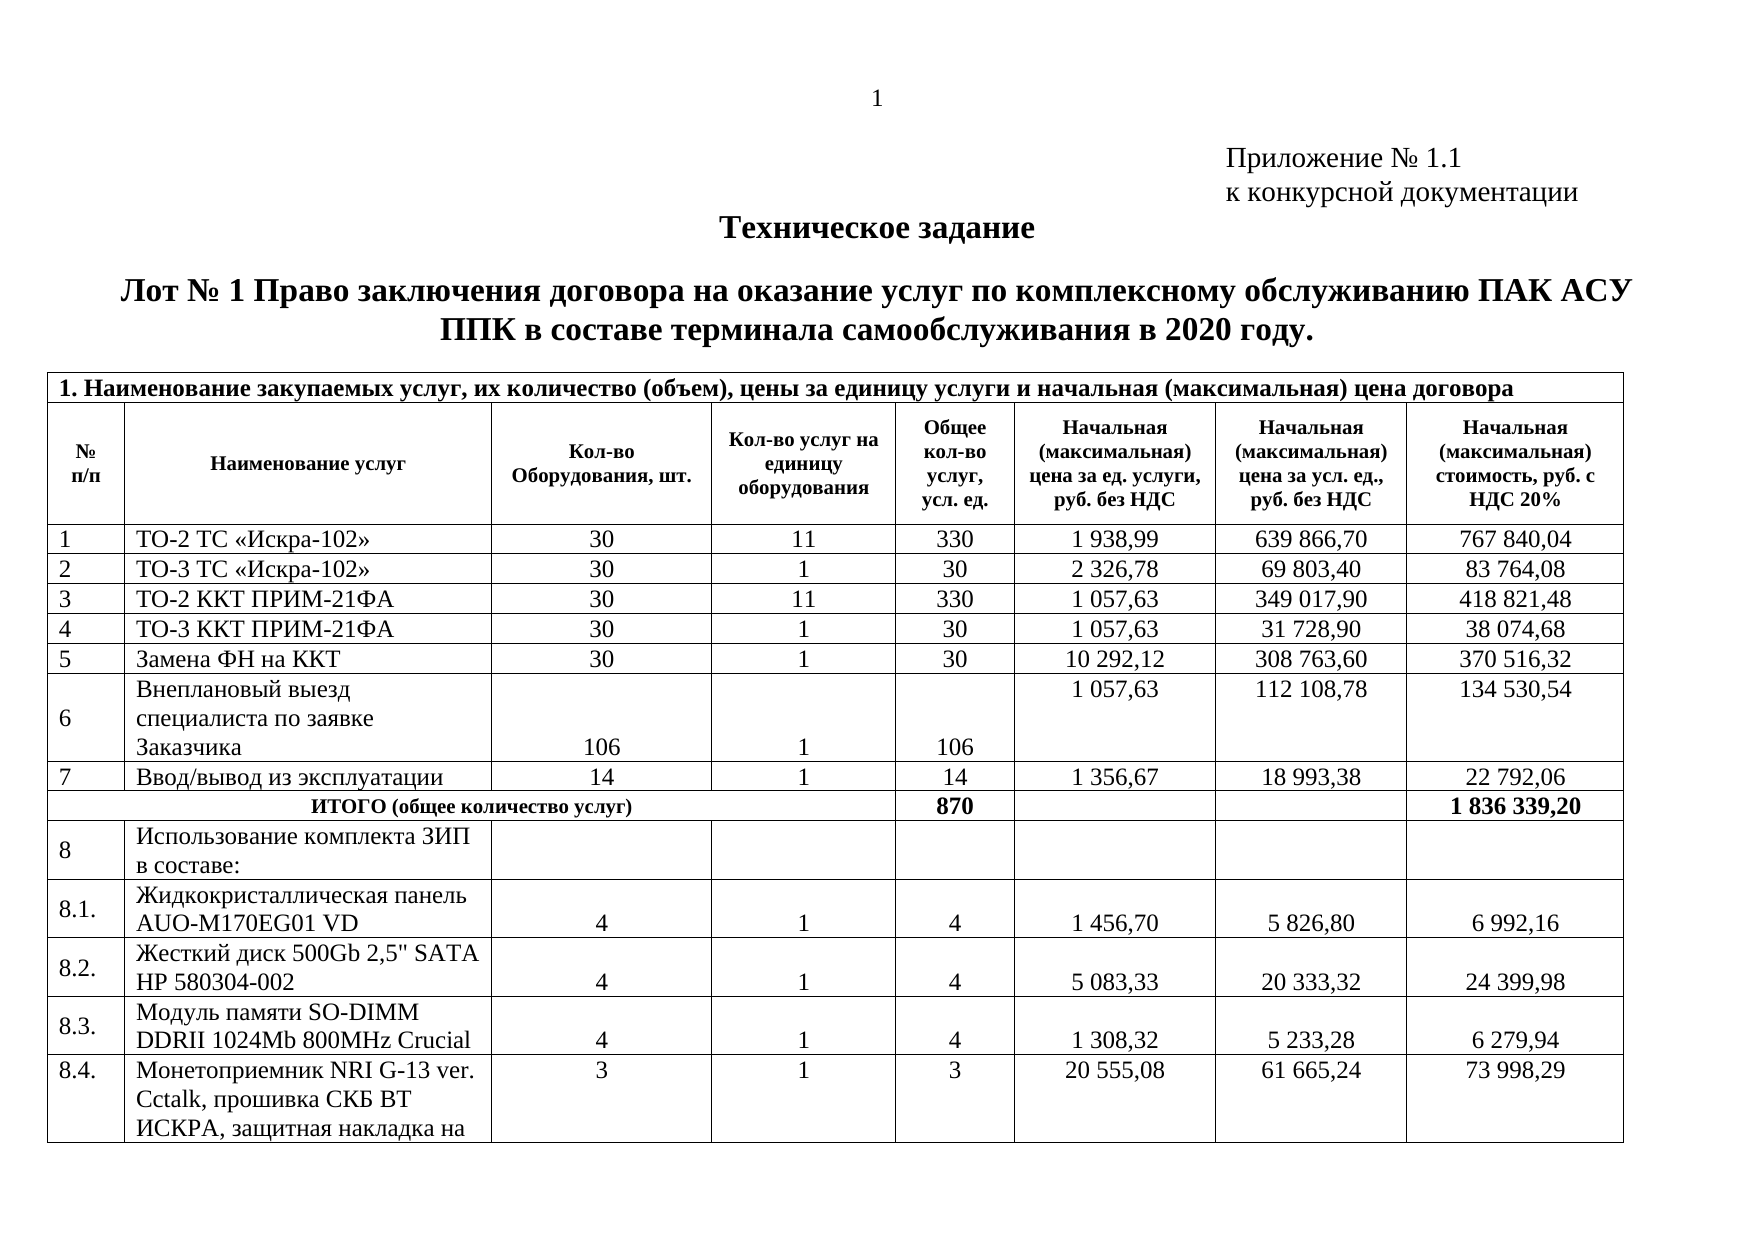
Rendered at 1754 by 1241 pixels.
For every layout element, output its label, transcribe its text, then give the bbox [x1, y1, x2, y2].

table_cell 10 292,12 [1015, 644, 1215, 673]
table_cell 6 [48, 674, 124, 761]
table_cell Модуль памяти SO-DIMM DDRII 1024Mb 800MHz Crucial [125, 997, 491, 1054]
text Техническое задание [89, 207, 1665, 246]
table_cell 38 074,68 [1407, 614, 1623, 643]
table_cell 106 [492, 674, 711, 761]
table_cell 11 [712, 525, 895, 553]
table_cell Начальная (максимальная) цена за ед. услуги, руб. без НДС [1015, 403, 1215, 523]
table_cell 330 [896, 584, 1014, 613]
table_cell 134 530,54 [1407, 674, 1623, 761]
table_cell 20 333,32 [1216, 938, 1406, 996]
table_cell 6 279,94 [1407, 997, 1623, 1054]
table_cell 5 826,80 [1216, 880, 1406, 937]
table_cell 20 555,08 [1015, 1055, 1215, 1142]
table_cell Ввод/вывод из эксплуатации [125, 762, 491, 790]
table_cell 1 057,63 [1015, 584, 1215, 613]
table_cell 4 [492, 938, 711, 996]
table_cell 6 992,16 [1407, 880, 1623, 937]
table_cell 1 [712, 554, 895, 583]
table_cell Внеплановый выезд специалиста по заявке Заказчика [125, 674, 491, 761]
table_cell 1 938,99 [1015, 525, 1215, 553]
table_cell 1 356,67 [1015, 762, 1215, 790]
table_cell 31 728,90 [1216, 614, 1406, 643]
table_cell 1 057,63 [1015, 614, 1215, 643]
table_cell 2 [48, 554, 124, 583]
table_cell Кол-во услуг на единицу оборудования [712, 403, 895, 523]
table_cell Общее кол-во услуг, усл. ед. [896, 403, 1014, 523]
table_cell 30 [492, 554, 711, 583]
text к конкурсной документации [1137, 174, 1665, 207]
table_cell Начальная (максимальная) цена за усл. ед., руб. без НДС [1216, 403, 1406, 523]
table_cell Жидкокристаллическая панель AUO-M170EG01 VD [125, 880, 491, 937]
table_cell Жесткий диск 500Gb 2,5" SATA HP 580304-002 [125, 938, 491, 996]
table_cell Использование комплекта ЗИП в составе: [125, 821, 491, 879]
table_cell 3 [48, 584, 124, 613]
table_cell [492, 821, 711, 879]
table_cell 8 [48, 821, 124, 879]
table_cell 7 [48, 762, 124, 790]
table_cell № п/п [48, 403, 124, 523]
table_cell 30 [492, 644, 711, 673]
table_cell 8.3. [48, 997, 124, 1054]
table_cell 1 [48, 525, 124, 553]
table_cell 1 [712, 674, 895, 761]
table_cell ИТОГО (общее количество услуг) [48, 791, 895, 820]
table_cell 418 821,48 [1407, 584, 1623, 613]
table_cell Начальная (максимальная) стоимость, руб. с НДС 20% [1407, 403, 1623, 523]
table_cell 639 866,70 [1216, 525, 1406, 553]
table_cell 30 [492, 525, 711, 553]
table_cell 83 764,08 [1407, 554, 1623, 583]
table_cell 61 665,24 [1216, 1055, 1406, 1142]
table_cell 4 [896, 997, 1014, 1054]
table_cell 3 [896, 1055, 1014, 1142]
table_cell 4 [492, 997, 711, 1054]
table_cell 4 [896, 938, 1014, 996]
table_cell 870 [896, 791, 1014, 820]
table_cell 5 233,28 [1216, 997, 1406, 1054]
table_cell 308 763,60 [1216, 644, 1406, 673]
table_cell 1 [712, 762, 895, 790]
table_cell ТО-2 ТС «Искра-102» [125, 525, 491, 553]
table_cell 5 [48, 644, 124, 673]
table_cell 18 993,38 [1216, 762, 1406, 790]
table_cell 1 [712, 614, 895, 643]
table_cell 112 108,78 [1216, 674, 1406, 761]
table_cell 4 [48, 614, 124, 643]
table_cell 330 [896, 525, 1014, 553]
table_cell 1 057,63 [1015, 674, 1215, 761]
table_cell Наименование услуг [125, 403, 491, 523]
table_cell 5 083,33 [1015, 938, 1215, 996]
table_cell 370 516,32 [1407, 644, 1623, 673]
table_cell 30 [896, 644, 1014, 673]
table_cell ТО-3 ККТ ПРИМ-21ФА [125, 614, 491, 643]
table_cell 1 [712, 1055, 895, 1142]
table_cell 30 [492, 614, 711, 643]
table_cell [1015, 821, 1215, 879]
table_cell [1407, 821, 1623, 879]
table_cell 106 [896, 674, 1014, 761]
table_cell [125, 1055, 491, 1142]
table_cell Кол-во Оборудования, шт. [492, 403, 711, 523]
table_cell 30 [492, 584, 711, 613]
table_cell 14 [896, 762, 1014, 790]
table_cell 1 [712, 938, 895, 996]
table_cell 1 [712, 997, 895, 1054]
table_header 1. Наименование закупаемых услуг, их количество (объем), цены за единицу услуги и начальная (максимальная) цена договора [48, 373, 1623, 402]
table_cell 349 017,90 [1216, 584, 1406, 613]
text Лот № 1 Право заключения договора на оказание услуг по комплексному обслуживанию ПАК АСУ ППК в составе терминала самообслуживания в 2020 году. [89, 271, 1665, 347]
table_cell 8.1. [48, 880, 124, 937]
table_cell 30 [896, 554, 1014, 583]
table_cell 1 836 339,20 [1407, 791, 1623, 820]
table_cell 11 [712, 584, 895, 613]
table_cell [1216, 791, 1406, 820]
table_cell ТО-2 ККТ ПРИМ-21ФА [125, 584, 491, 613]
table_cell 8.4. [48, 1055, 124, 1142]
table_cell [1216, 821, 1406, 879]
table_cell 1 456,70 [1015, 880, 1215, 937]
table_cell 3 [492, 1055, 711, 1142]
table_cell 767 840,04 [1407, 525, 1623, 553]
table_cell 1 [712, 644, 895, 673]
subtitle Приложение № 1.1 [1137, 140, 1665, 174]
table_cell ТО-3 ТС «Искра-102» [125, 554, 491, 583]
table_cell 22 792,06 [1407, 762, 1623, 790]
table_cell 4 [896, 880, 1014, 937]
table_cell [712, 821, 895, 879]
table_cell [1015, 791, 1215, 820]
table_cell 4 [492, 880, 711, 937]
table_cell 8.2. [48, 938, 124, 996]
table_cell [896, 821, 1014, 879]
table_cell 14 [492, 762, 711, 790]
table_cell 1 308,32 [1015, 997, 1215, 1054]
table_cell 30 [896, 614, 1014, 643]
table_cell 69 803,40 [1216, 554, 1406, 583]
table_cell Замена ФН на ККТ [125, 644, 491, 673]
table_cell 73 998,29 [1407, 1055, 1623, 1142]
table_cell 1 [712, 880, 895, 937]
table_cell 24 399,98 [1407, 938, 1623, 996]
table_cell 2 326,78 [1015, 554, 1215, 583]
